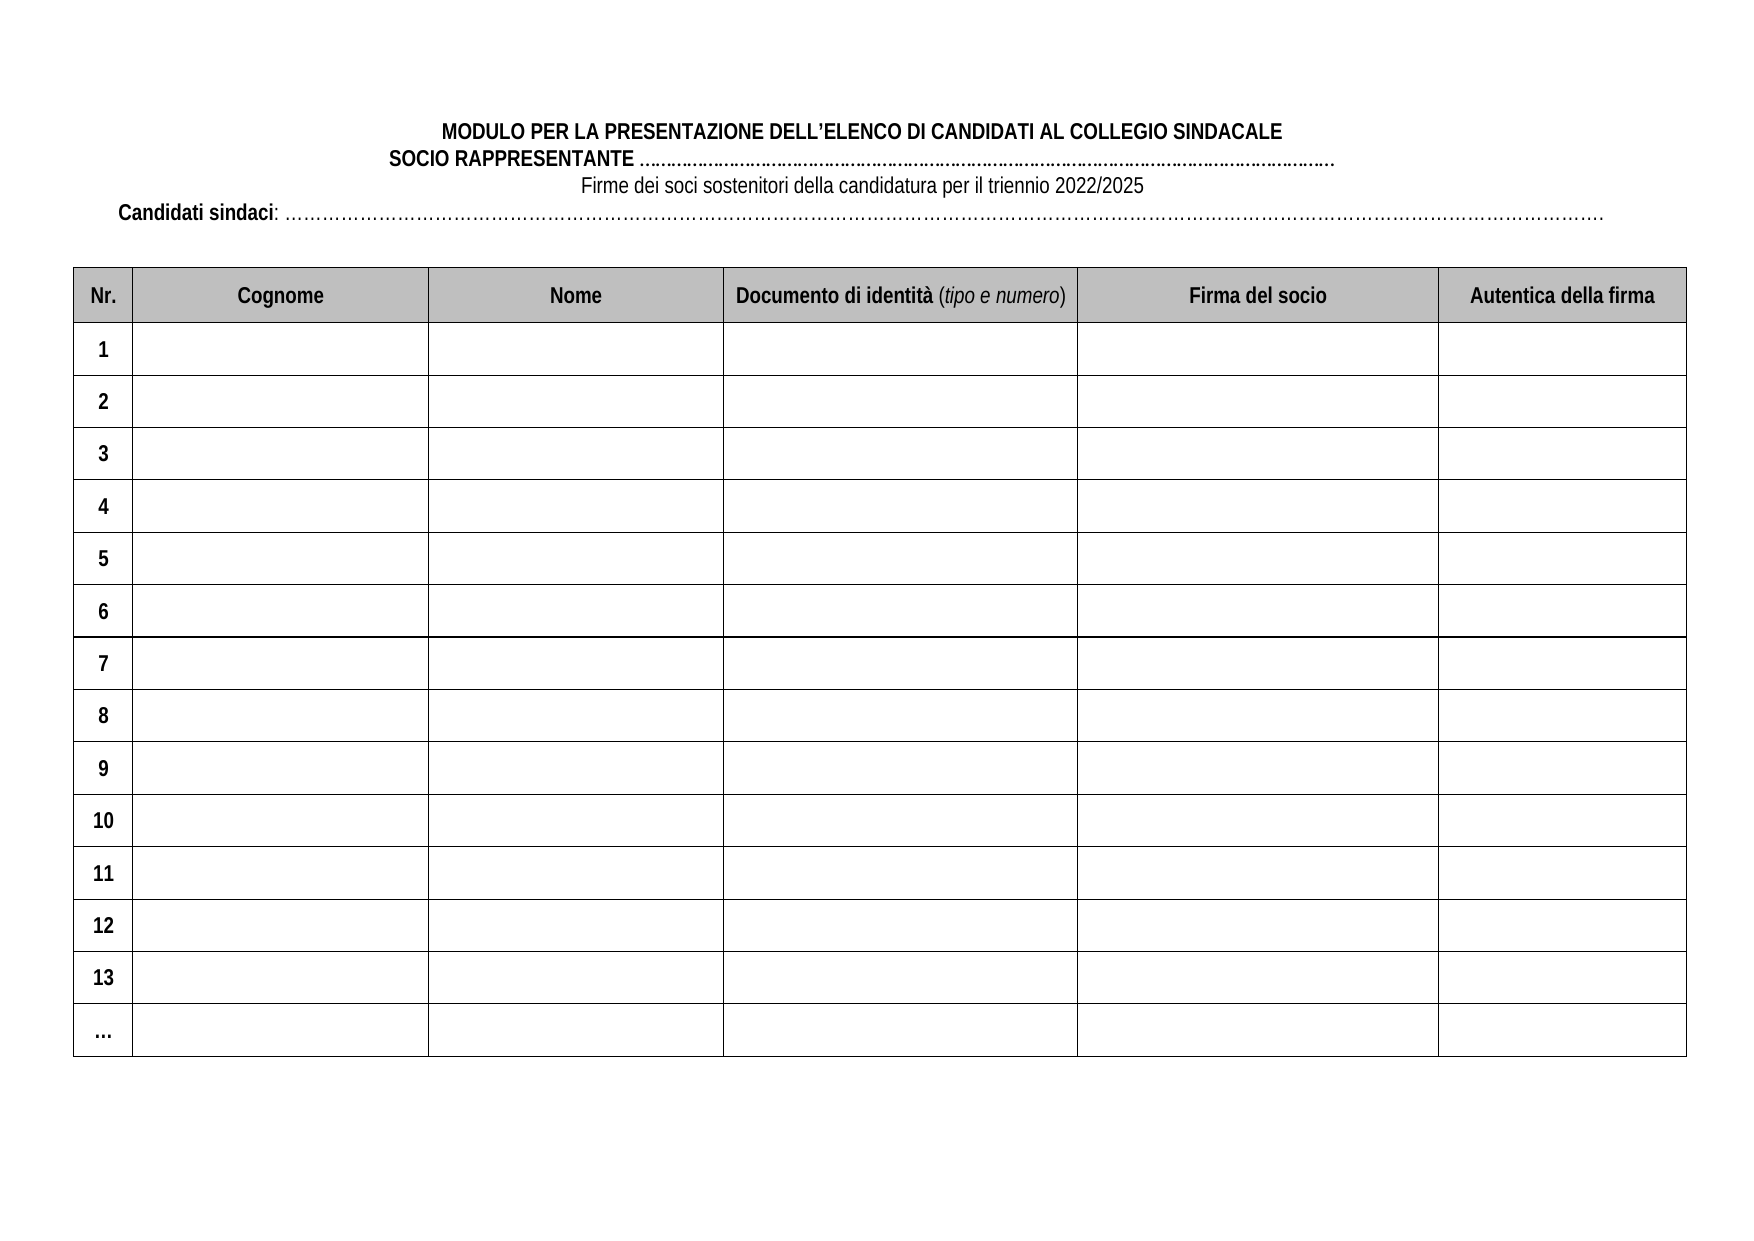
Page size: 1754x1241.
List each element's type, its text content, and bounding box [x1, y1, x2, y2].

table_cell [1439, 480, 1686, 532]
table_cell [1439, 742, 1686, 794]
table_cell 4 [74, 480, 132, 532]
table_cell [1078, 480, 1438, 532]
table_cell [133, 533, 428, 584]
table_cell 7 [74, 638, 132, 689]
table_cell [429, 585, 723, 636]
table_header Firma del socio [1078, 268, 1438, 322]
table_cell 3 [74, 428, 132, 479]
table_cell [1439, 376, 1686, 427]
table_cell [1078, 690, 1438, 741]
table_header Cognome [133, 268, 428, 322]
table_cell [429, 847, 723, 898]
table_cell [724, 428, 1077, 479]
text SOCIO RAPPRESENTANTE …………………………………………………………………………………………………………………… [118, 144, 1606, 172]
table_header Documento di identità (tipo e numero) [724, 268, 1077, 322]
table_cell [133, 847, 428, 898]
table_header Autentica della firma [1439, 268, 1686, 322]
table_cell [1439, 847, 1686, 898]
table_cell 6 [74, 585, 132, 636]
table_cell [429, 900, 723, 951]
table_cell [429, 1004, 723, 1056]
table_cell [724, 376, 1077, 427]
table_cell [1439, 533, 1686, 584]
table_cell [724, 585, 1077, 636]
table_cell [133, 952, 428, 1003]
table_cell [724, 952, 1077, 1003]
table_cell [1439, 638, 1686, 689]
table_cell [133, 900, 428, 951]
table_cell [133, 480, 428, 532]
table_cell [724, 742, 1077, 794]
table_cell [1439, 1004, 1686, 1056]
table_cell [1078, 323, 1438, 374]
table_cell 11 [74, 847, 132, 898]
table_cell 12 [74, 900, 132, 951]
table_cell [724, 690, 1077, 741]
table_cell [1439, 900, 1686, 951]
table_cell 8 [74, 690, 132, 741]
table_cell … [74, 1004, 132, 1056]
table_cell [1439, 795, 1686, 846]
table_cell 1 [74, 323, 132, 374]
table_cell [133, 1004, 428, 1056]
table_cell [724, 533, 1077, 584]
table_cell [429, 533, 723, 584]
table_cell [1078, 638, 1438, 689]
table_cell [133, 323, 428, 374]
table_cell [724, 1004, 1077, 1056]
table_cell [724, 323, 1077, 374]
table_cell [133, 428, 428, 479]
table_cell [1439, 952, 1686, 1003]
table_cell [1078, 900, 1438, 951]
table_cell [1439, 323, 1686, 374]
table_cell [724, 638, 1077, 689]
table_header Nr. [74, 268, 132, 322]
text Firme dei soci sostenitori della candidatura per il triennio 2022/2025 [118, 172, 1606, 199]
table_cell [724, 847, 1077, 898]
table_cell [133, 795, 428, 846]
table_cell [724, 900, 1077, 951]
table_cell [429, 376, 723, 427]
table_cell [429, 323, 723, 374]
table_cell 5 [74, 533, 132, 584]
table_cell [724, 795, 1077, 846]
table_cell [1078, 428, 1438, 479]
table_cell [429, 795, 723, 846]
table_cell [429, 638, 723, 689]
table_cell 10 [74, 795, 132, 846]
table_cell [1078, 585, 1438, 636]
table_cell [1078, 795, 1438, 846]
table_cell 13 [74, 952, 132, 1003]
table_cell [1078, 376, 1438, 427]
table_cell [1078, 742, 1438, 794]
table_header Nome [429, 268, 723, 322]
table_cell [1439, 428, 1686, 479]
table_cell [133, 376, 428, 427]
table_cell 9 [74, 742, 132, 794]
table_cell [1078, 1004, 1438, 1056]
table_cell [1439, 690, 1686, 741]
text MODULO PER LA PRESENTAZIONE DELL’ELENCO DI CANDIDATI AL COLLEGIO SINDACALE [118, 118, 1606, 144]
table_cell [429, 480, 723, 532]
table_cell [133, 742, 428, 794]
table_cell 2 [74, 376, 132, 427]
table_cell [1078, 952, 1438, 1003]
table_cell [133, 638, 428, 689]
table_cell [429, 428, 723, 479]
table_cell [724, 480, 1077, 532]
text Candidati sindaci: …………………………………………………………………………………………………………………………………………………………………………………………. [118, 199, 1606, 225]
table_cell [429, 690, 723, 741]
table_cell [133, 585, 428, 636]
table_cell [1078, 533, 1438, 584]
table_cell [1439, 585, 1686, 636]
table_cell [429, 952, 723, 1003]
table_cell [429, 742, 723, 794]
table_cell [1078, 847, 1438, 898]
table_cell [133, 690, 428, 741]
